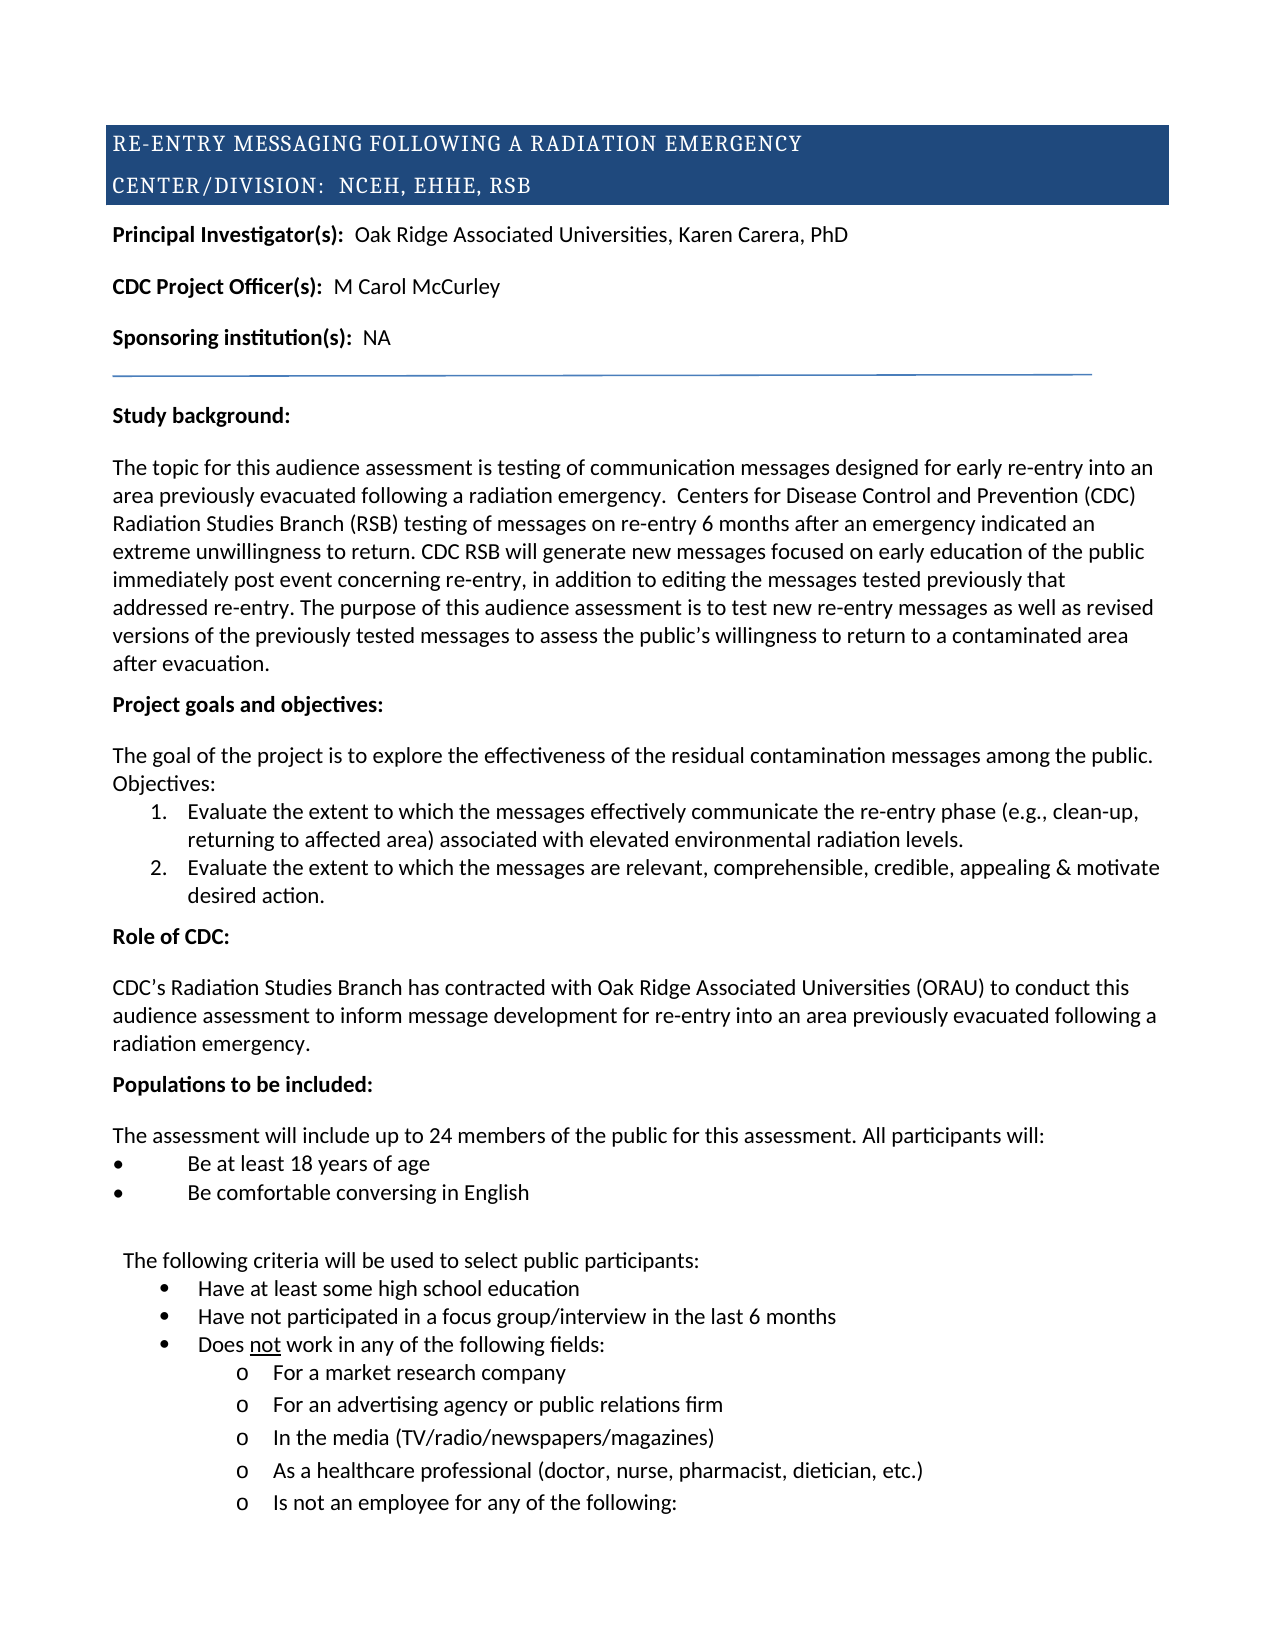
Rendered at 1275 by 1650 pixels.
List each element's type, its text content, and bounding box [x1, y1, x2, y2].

list Evaluate the extent to which the messages are relevant, comprehensible, credible, appealing & motivate desired action. [150, 853, 1162, 909]
text Project goals and objectives: [112, 690, 1162, 718]
text Principal Investigator(s): Oak Ridge Associated Universities, Karen Carera, PhD [112, 220, 1162, 248]
text • Be at least 18 years of age [112, 1149, 1162, 1178]
text Populations to be included: [112, 1070, 1162, 1098]
list Does not work in any of the following fields: [160, 1330, 1162, 1358]
list Have at least some high school education [160, 1274, 1162, 1302]
text • Be comfortable conversing in English [112, 1178, 1162, 1206]
list Have not participated in a focus group/interview in the last 6 months [160, 1302, 1162, 1330]
list For an advertising agency or public relations firm [235, 1391, 1162, 1420]
text CDC Project Officer(s): M Carol McCurley [112, 272, 1162, 300]
text The goal of the project is to explore the effectiveness of the residual contamination messages among the public. [112, 741, 1162, 769]
subtitle Re-entry Messaging Following a Radiation Emergency [113, 131, 1162, 158]
list Is not an employee for any of the following: [235, 1488, 1162, 1517]
list As a healthcare professional (doctor, nurse, pharmacist, dietician, etc.) [235, 1456, 1162, 1485]
text The topic for this audience assessment is testing of communication messages designed for early re-entry into an area previously evacuated following a radiation emergency. Centers for Disease Control and Prevention (CDC) Radiation Studies Branch (RSB) testing of messages on re-entry 6 months after an emergency indicated an extreme unwillingness to return. CDC RSB will generate new messages focused on early education of the public immediately post event concerning re-entry, in addition to editing the messages tested previously that addressed re-entry. The purpose of this audience assessment is to test new re-entry messages as well as revised versions of the previously tested messages to assess the public’s willingness to return to a contaminated area after evacuation. [112, 453, 1162, 677]
text Role of CDC: [112, 922, 1162, 950]
subtitle center/Division: NCEH, EHHE, RSB [113, 166, 1162, 199]
text Sponsoring institution(s): NA [112, 323, 1162, 352]
text CDC’s Radiation Studies Branch has contracted with Oak Ridge Associated Universities (ORAU) to conduct this audience assessment to inform message development for re-entry into an area previously evacuated following a radiation emergency. [112, 973, 1162, 1057]
text The following criteria will be used to select public participants: [123, 1246, 1162, 1274]
list Evaluate the extent to which the messages effectively communicate the re-entry phase (e.g., clean-up, returning to affected area) associated with elevated environmental radiation levels. [150, 797, 1162, 853]
text Study background: [112, 401, 1162, 429]
list In the media (TV/radio/newspapers/magazines) [235, 1423, 1162, 1452]
list For a market research company [235, 1358, 1162, 1387]
text Objectives: [112, 769, 1162, 797]
text The assessment will include up to 24 members of the public for this assessment. All participants will: [112, 1122, 1162, 1149]
